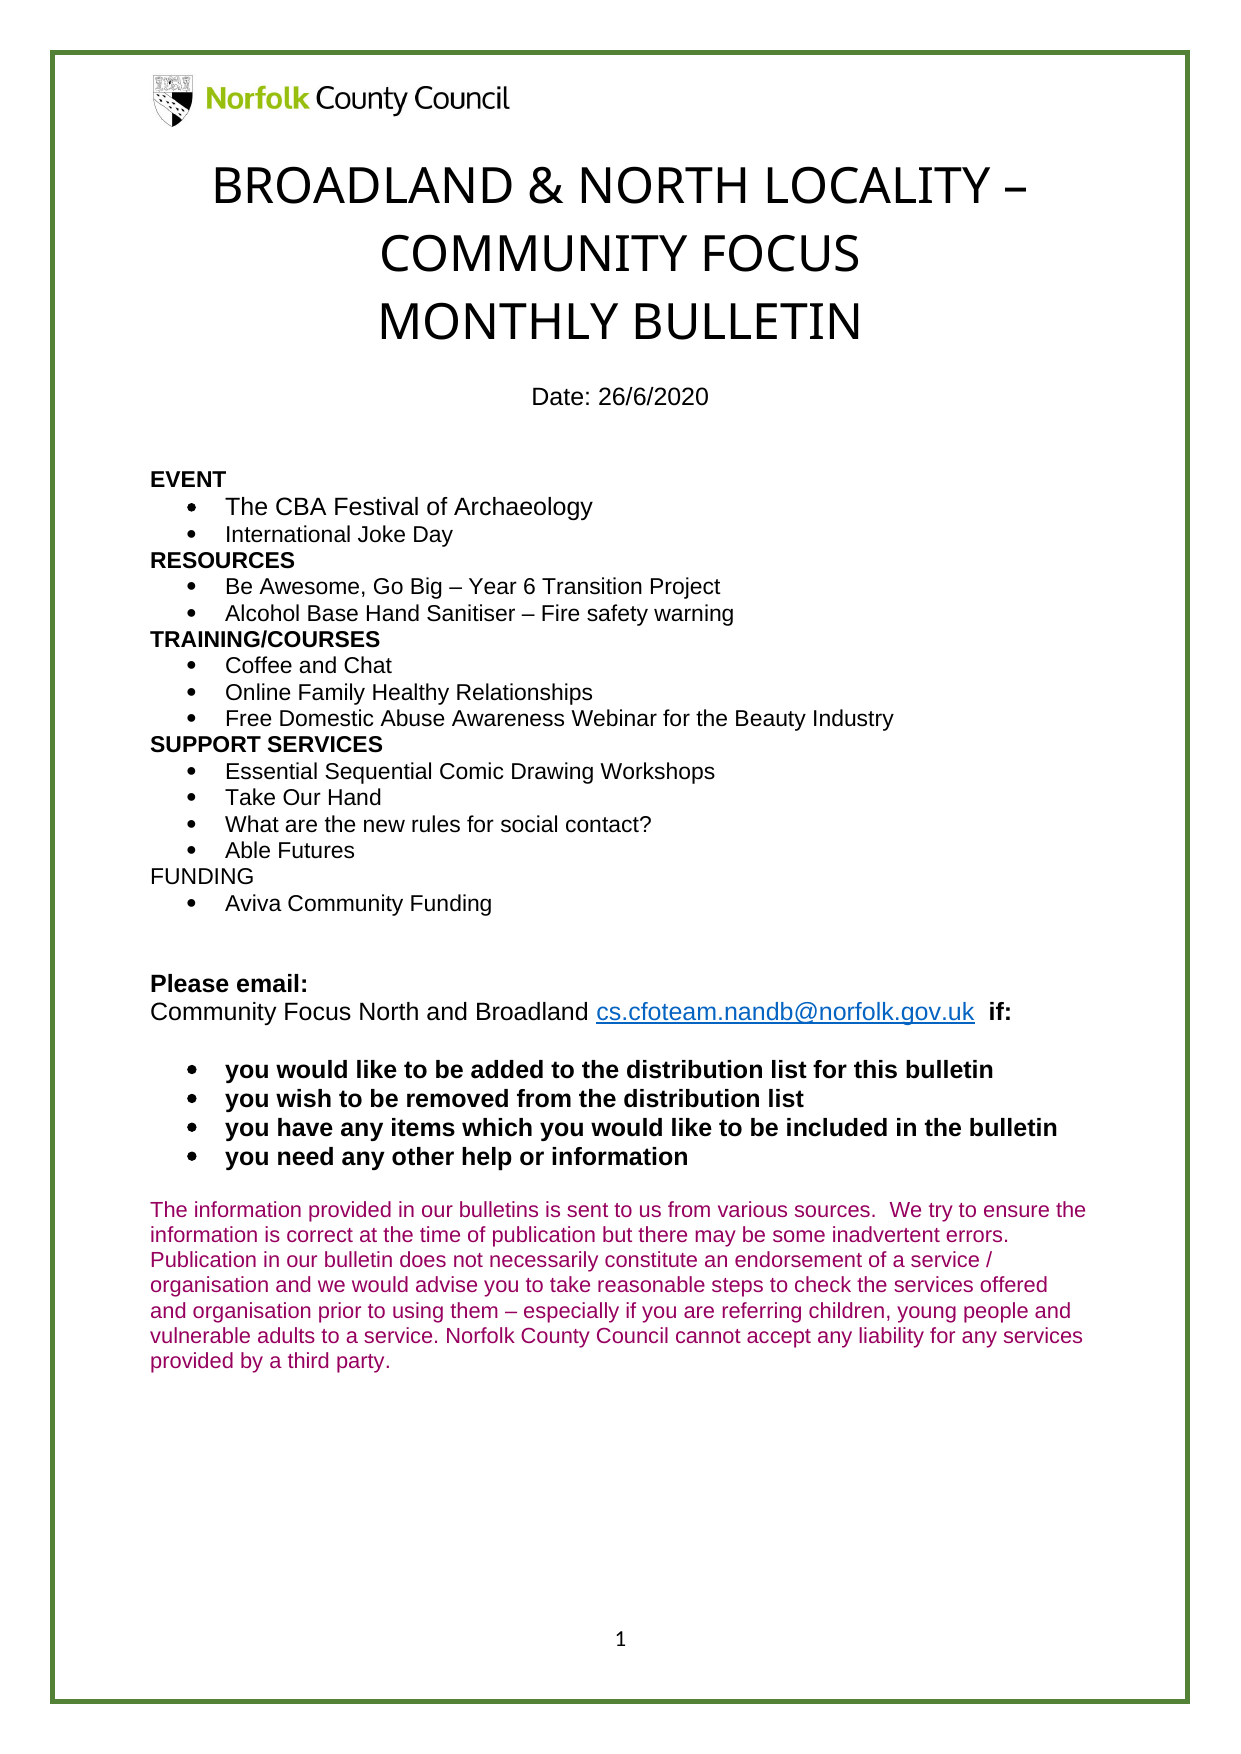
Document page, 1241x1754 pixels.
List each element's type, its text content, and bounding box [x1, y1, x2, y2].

list International Joke Day [187, 521, 1090, 547]
text RESOURCES [150, 547, 1090, 573]
text TRAINING/COURSES [150, 626, 1090, 652]
picture [150, 73, 512, 128]
text SUPPORT SERVICES [150, 731, 1090, 758]
list The CBA Festival of Archaeology [187, 492, 1090, 521]
text MONTHLY BULLETIN [150, 286, 1090, 354]
list Aviva Community Funding [187, 889, 1090, 916]
list Free Domestic Abuse Awareness Webinar for the Beauty Industry [187, 705, 1090, 731]
text The information provided in our bulletins is sent to us from various sources. We try to ensure the information is correct at the time of publication but there may be some inadvertent errors. Publication in our bulletin does not necessarily constitute an endorsement of a service / organisation and we would advise you to take reasonable steps to check the services offered and organisation prior to using them – especially if you are referring children, young people and vulnerable adults to a service. Norfolk County Council cannot accept any liability for any services provided by a third party. [150, 1197, 1090, 1373]
list Coffee and Chat [187, 652, 1090, 679]
text BROADLAND & NORTH LOCALITY – COMMUNITY FOCUS [150, 150, 1090, 286]
list Alcohol Base Hand Sanitiser – Fire safety warning [187, 600, 1090, 626]
list What are the new rules for social contact? [187, 811, 1090, 837]
text Date: 26/6/2020 [150, 382, 1090, 411]
list Online Family Healthy Relationships [187, 679, 1090, 705]
text EVENT [150, 466, 1090, 492]
list you need any other help or information [187, 1141, 1090, 1170]
text Community Focus North and Broadland cs.cfoteam.nandb@norfolk.gov.uk if: [150, 997, 1090, 1026]
list you wish to be removed from the distribution list [187, 1084, 1090, 1113]
list Essential Sequential Comic Drawing Workshops [187, 758, 1090, 784]
list you would like to be added to the distribution list for this bulletin [187, 1055, 1090, 1084]
list Be Awesome, Go Big – Year 6 Transition Project [187, 573, 1090, 600]
list Able Futures [187, 837, 1090, 863]
list Take Our Hand [187, 784, 1090, 811]
text Please email: [150, 969, 1090, 997]
text FUNDING [150, 863, 1090, 889]
list you have any items which you would like to be included in the bulletin [187, 1113, 1090, 1141]
